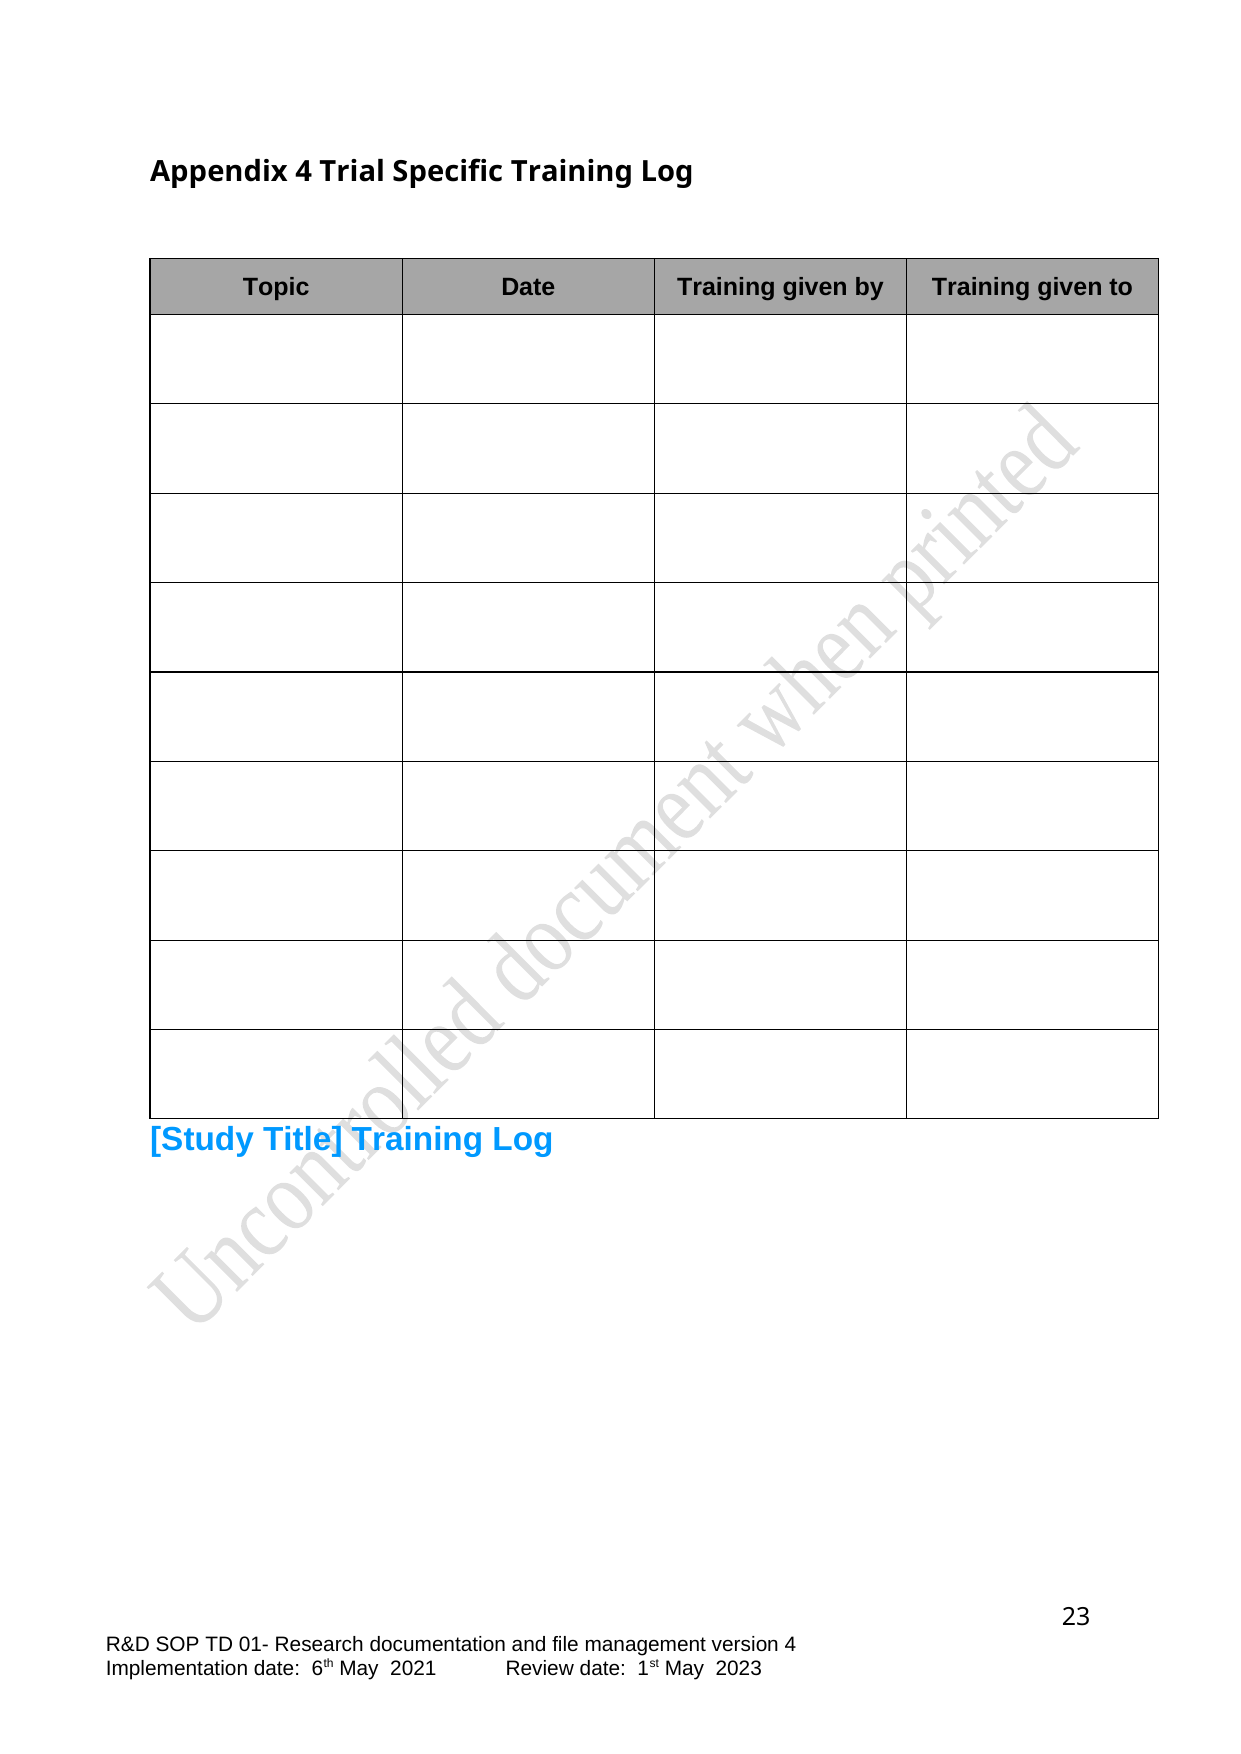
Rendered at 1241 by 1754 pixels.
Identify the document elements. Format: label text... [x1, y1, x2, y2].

table_cell [403, 1030, 654, 1118]
table_cell [403, 583, 654, 671]
table_cell [655, 404, 906, 493]
table_cell [907, 762, 1158, 850]
table_cell [907, 315, 1158, 403]
table_cell [151, 673, 402, 761]
table_header Training given by [655, 259, 906, 314]
table_cell [655, 673, 906, 761]
table_cell [655, 315, 906, 403]
table_cell [151, 404, 402, 493]
table_cell [151, 851, 402, 939]
table_cell [403, 494, 654, 582]
table_cell [907, 673, 1158, 761]
table_cell [151, 762, 402, 850]
table_cell [403, 673, 654, 761]
table_cell [907, 941, 1158, 1029]
text [Study Title] Training Log [150, 1119, 1090, 1158]
table_cell [907, 1030, 1158, 1118]
table_cell [151, 583, 402, 671]
table_cell [655, 851, 906, 939]
table_cell [907, 583, 1158, 671]
table_cell [403, 404, 654, 493]
table_header Training given to [907, 259, 1158, 314]
table_cell [655, 762, 906, 850]
table_cell [151, 1030, 402, 1118]
list Appendix 4 Trial Specific Training Log [150, 150, 1090, 190]
table_cell [907, 404, 1158, 493]
table_header Topic [151, 259, 402, 314]
table_cell [151, 315, 402, 403]
table_cell [151, 941, 402, 1029]
table_cell [655, 494, 906, 582]
table_cell [907, 851, 1158, 939]
table_cell [403, 315, 654, 403]
table_cell [403, 762, 654, 850]
table_cell [655, 583, 906, 671]
table_cell [907, 494, 1158, 582]
table_cell [655, 1030, 906, 1118]
table_cell [403, 851, 654, 939]
table_header Date [403, 259, 654, 314]
table_cell [151, 494, 402, 582]
table_cell [403, 941, 654, 1029]
table_cell [655, 941, 906, 1029]
